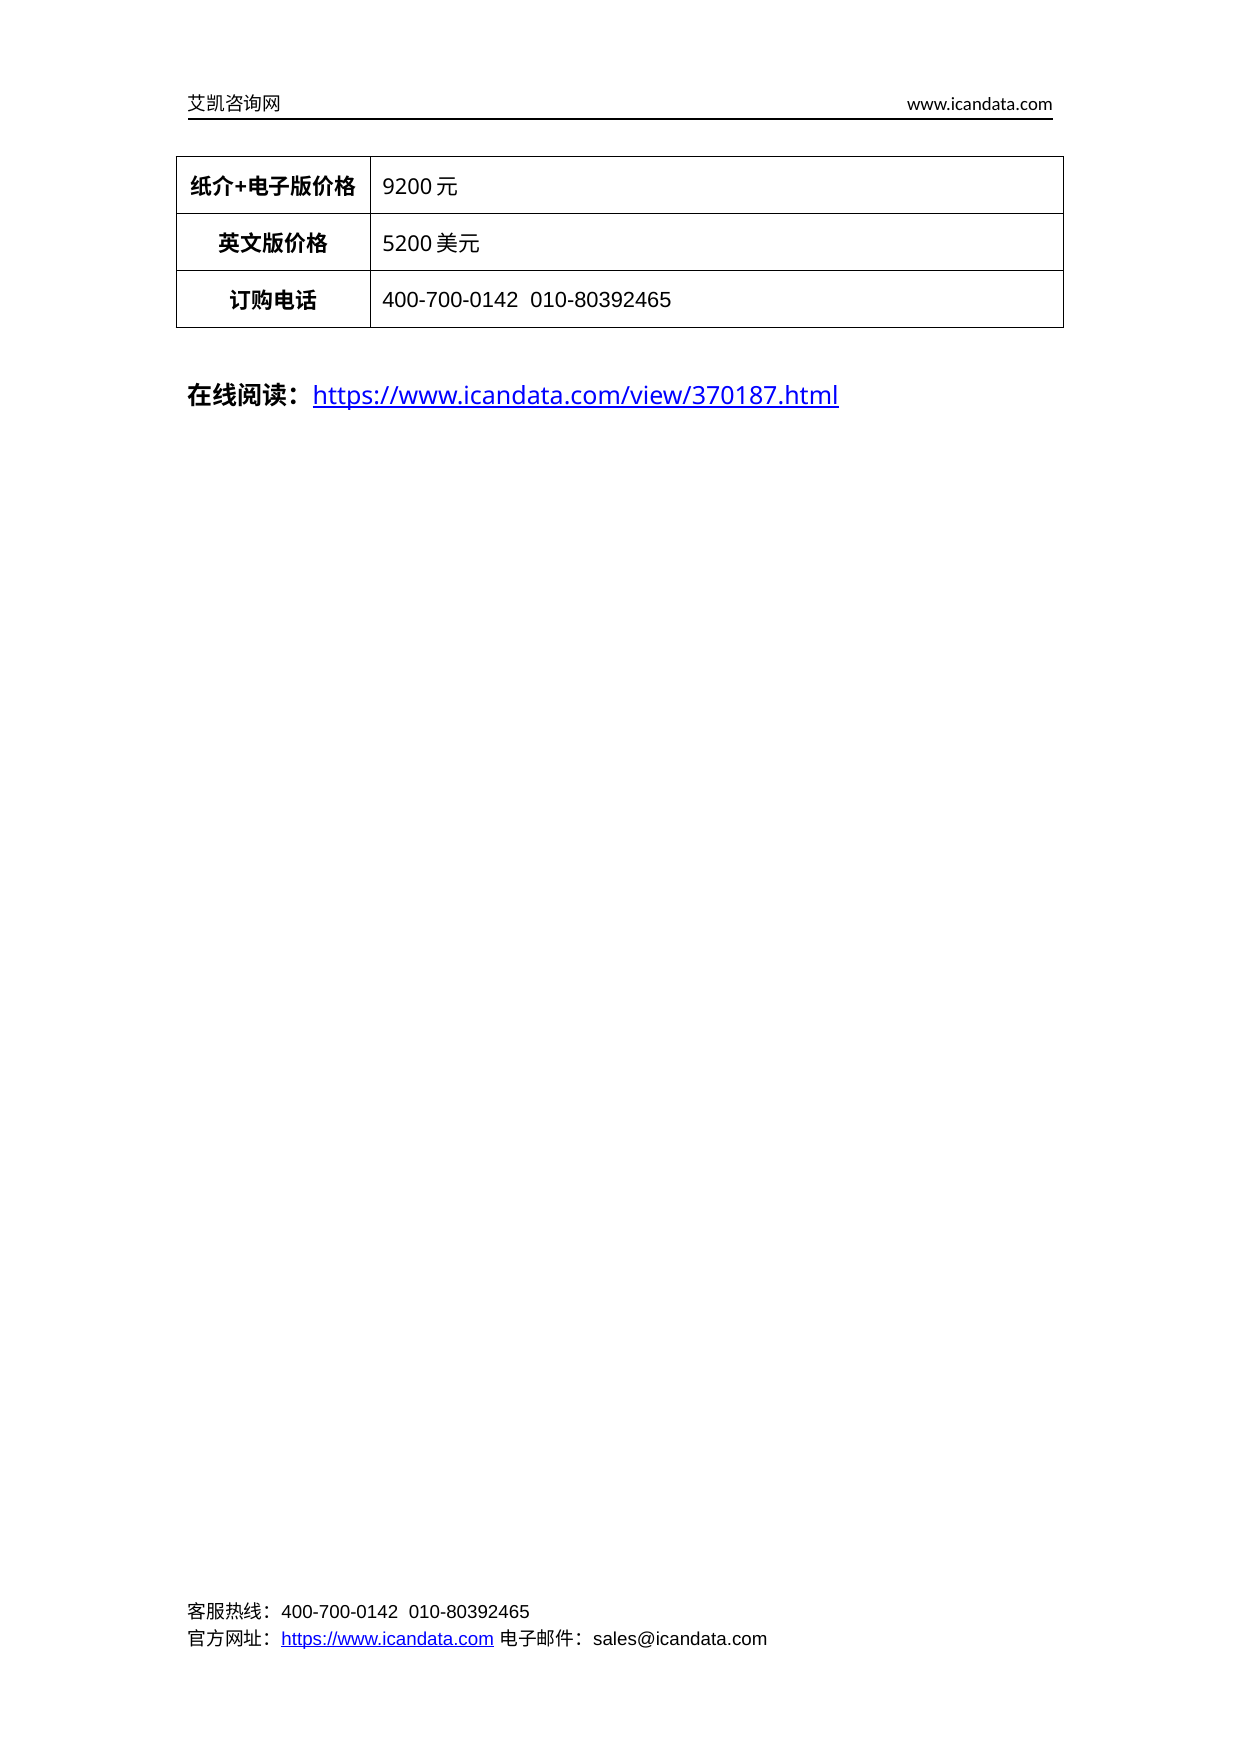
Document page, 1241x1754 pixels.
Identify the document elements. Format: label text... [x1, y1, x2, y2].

table_cell 9200元 [371, 157, 1063, 213]
table_cell 英文版价格 [177, 214, 370, 270]
text 在线阅读：https://www.icandata.com/view/370187.html [187, 361, 1053, 426]
table_cell 订购电话 [177, 271, 370, 327]
table_cell 5200美元 [371, 214, 1063, 270]
table_cell 纸介+电子版价格 [177, 157, 370, 213]
table_cell 400-700-0142 010-80392465 [371, 271, 1063, 327]
